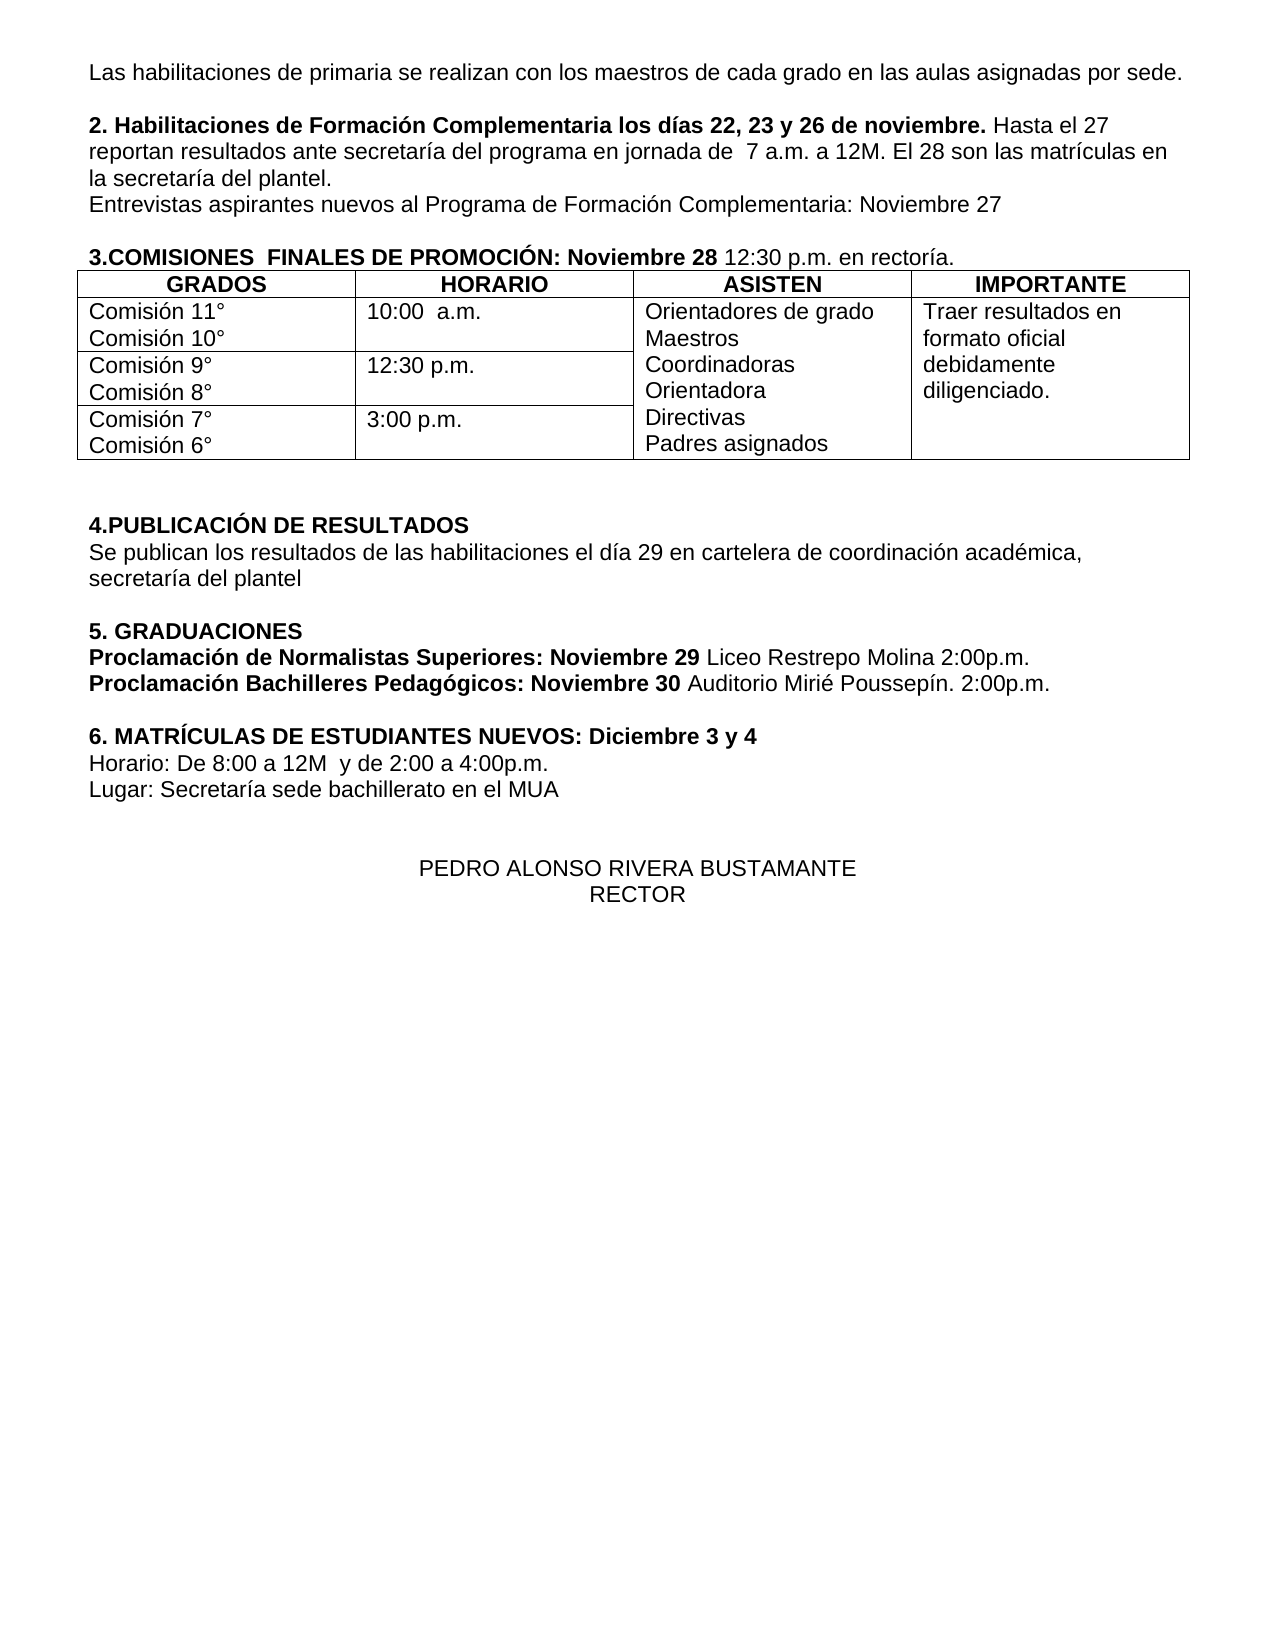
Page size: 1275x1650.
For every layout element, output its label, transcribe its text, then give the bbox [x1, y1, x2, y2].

text 3.COMISIONES FINALES DE PROMOCIÓN: Noviembre 28 12:30 p.m. en rectoría. [89, 243, 1186, 270]
text Se publican los resultados de las habilitaciones el día 29 en cartelera de coordinación académica, secretaría del plantel [89, 539, 1186, 591]
table_cell Orientadores de grado Maestros Coordinadoras Orientadora Directivas Padres asignados [634, 298, 911, 458]
table_cell Comisión 9° Comisión 8° [78, 352, 355, 405]
text Entrevistas aspirantes nuevos al Programa de Formación Complementaria: Noviembre 27 [89, 191, 1186, 217]
text Las habilitaciones de primaria se realizan con los maestros de cada grado en las aulas asignadas por sede. [89, 59, 1186, 85]
text Proclamación Bachilleres Pedagógicos: Noviembre 30 Auditorio Mirié Poussepín. 2:00p.m. [89, 670, 1186, 697]
table_header ASISTEN [634, 271, 911, 297]
text 4.PUBLICACIÓN DE RESULTADOS [89, 512, 1186, 539]
text RECTOR [89, 881, 1186, 908]
table_cell 12:30 p.m. [356, 352, 633, 405]
text 2. Habilitaciones de Formación Complementaria los días 22, 23 y 26 de noviembre. Hasta el 27 reportan resultados ante secretaría del programa en jornada de 7 a.m. a 12M. El 28 son las matrículas en la secretaría del plantel. [89, 112, 1186, 191]
text Lugar: Secretaría sede bachillerato en el MUA [89, 776, 1186, 802]
text 6. MATRÍCULAS DE ESTUDIANTES NUEVOS: Diciembre 3 y 4 [89, 723, 1186, 749]
table_cell 10:00 a.m. [356, 298, 633, 351]
table_cell 3:00 p.m. [356, 406, 633, 458]
table_cell Traer resultados en formato oficial debidamente diligenciado. [912, 298, 1189, 458]
text PEDRO ALONSO RIVERA BUSTAMANTE [89, 855, 1186, 881]
table_cell Comisión 7° Comisión 6° [78, 406, 355, 458]
table_cell Comisión 11° Comisión 10° [78, 298, 355, 351]
table_header GRADOS [78, 271, 355, 297]
table_header HORARIO [356, 271, 633, 297]
table_header IMPORTANTE [912, 271, 1189, 297]
text Horario: De 8:00 a 12M y de 2:00 a 4:00p.m. [89, 749, 1186, 776]
text Proclamación de Normalistas Superiores: Noviembre 29 Liceo Restrepo Molina 2:00p.m. [89, 644, 1186, 670]
text 5. GRADUACIONES [89, 618, 1186, 644]
